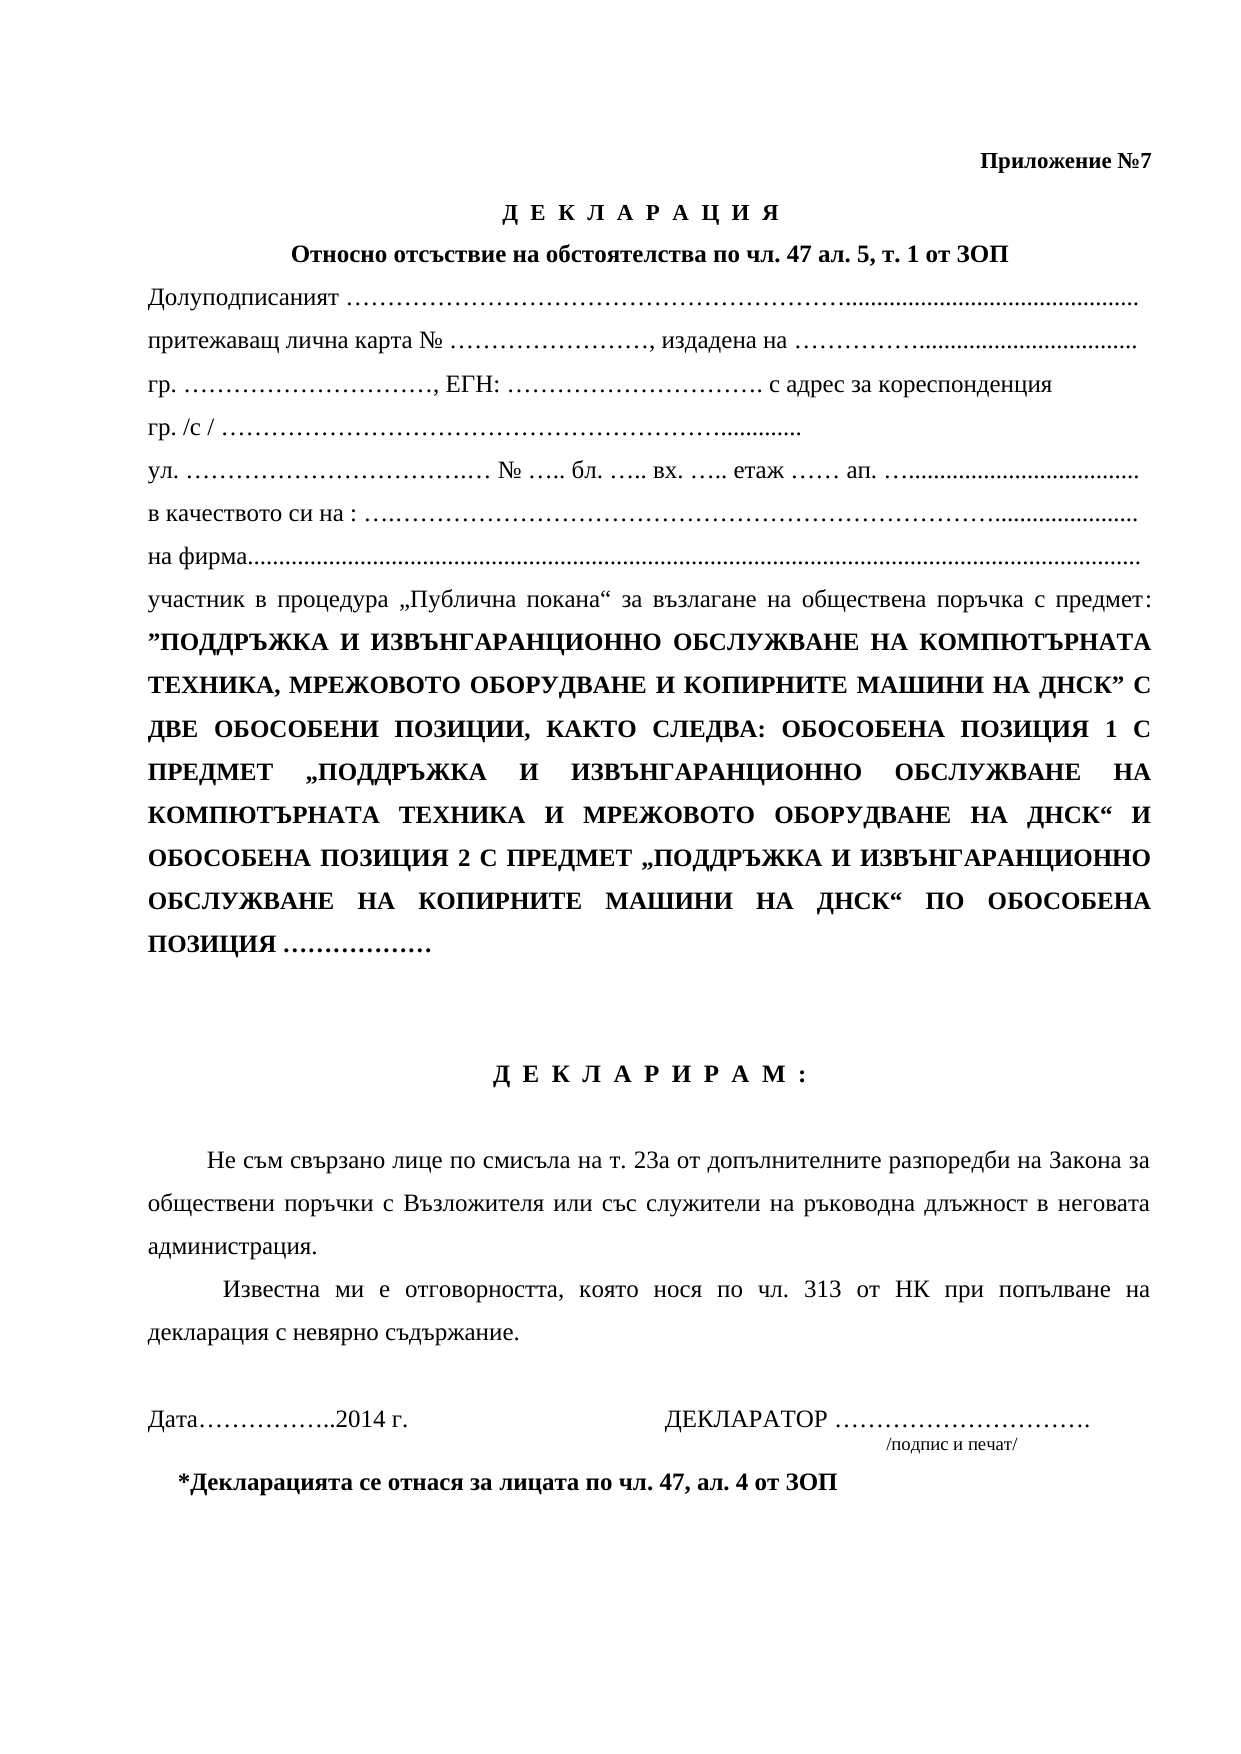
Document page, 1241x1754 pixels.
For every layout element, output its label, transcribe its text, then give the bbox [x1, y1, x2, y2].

text Известна ми е отговорността, която нося по чл. 313 от НК при попълване на декларация с невярно съдържание. [148, 1274, 1152, 1346]
text в качеството си на : ….………………………………………………………………....................... [148, 498, 1152, 527]
text Приложение №7 [148, 148, 1152, 174]
text Дата……………..2014 г. ДЕКЛАРАТОР …………………………. [148, 1404, 1152, 1432]
text гр. …………………………, ЕГН: …………………………. с адрес за кореспонденция гр. /с / ……………………………………………………............. [148, 369, 1152, 441]
text Декларация Относно отсъствие на обстоятелства по чл. 47 ал. 5, т. 1 от ЗОП [148, 199, 1152, 268]
text Не съм свързано лице по смисъла на т. 23а от допълнителните разпоредби на Закона за обществени поръчки с Възложителя или със служители на ръководна длъжност в неговата администрация. [148, 1145, 1152, 1260]
text *Декларацията се отнася за лицата по чл. 47, ал. 4 от ЗОП [148, 1467, 1152, 1495]
text притежаващ лична карта № ……………………, издадена на ……………................................... [148, 326, 1152, 354]
text ДЕКЛАРИРАМ: [148, 1059, 1152, 1087]
text ул. …………………………….… № ….. бл. ….. вх. ….. етаж …… ап. …..................................... [148, 455, 1152, 484]
text участник в процедура „Публична покана“ за възлагане на обществена поръчка с предмет: ”ПОДДРЪЖКА И ИЗВЪНГАРАНЦИОННО ОБСЛУЖВАНЕ НА КОМПЮТЪРНАТА ТЕХНИКА, МРЕЖОВОТО ОБОРУДВАНЕ И КОПИРНИТЕ МАШИНИ НА ДНСК” С ДВЕ ОБОСОБЕНИ ПОЗИЦИИ, КАКТО СЛЕДВА: ОБОСОБЕНА ПОЗИЦИЯ 1 С ПРЕДМЕТ „ПОДДРЪЖКА И ИЗВЪНГАРАНЦИОННО ОБСЛУЖВАНЕ НА КОМПЮТЪРНАТА ТЕХНИКА И МРЕЖОВОТО ОБОРУДВАНЕ НА ДНСК“ И ОБОСОБЕНА ПОЗИЦИЯ 2 С ПРЕДМЕТ „ПОДДРЪЖКА И ИЗВЪНГАРАНЦИОННО ОБСЛУЖВАНЕ НА КОПИРНИТЕ МАШИНИ НА ДНСК“ ПО ОБОСОБЕНА ПОЗИЦИЯ ……………… [148, 584, 1152, 958]
text на фирма............................................................................................................................................... [148, 541, 1152, 570]
text /подпис и печат/ [148, 1432, 1152, 1454]
text Долуподписаният ……………………………………………………............................................... [148, 282, 1152, 311]
